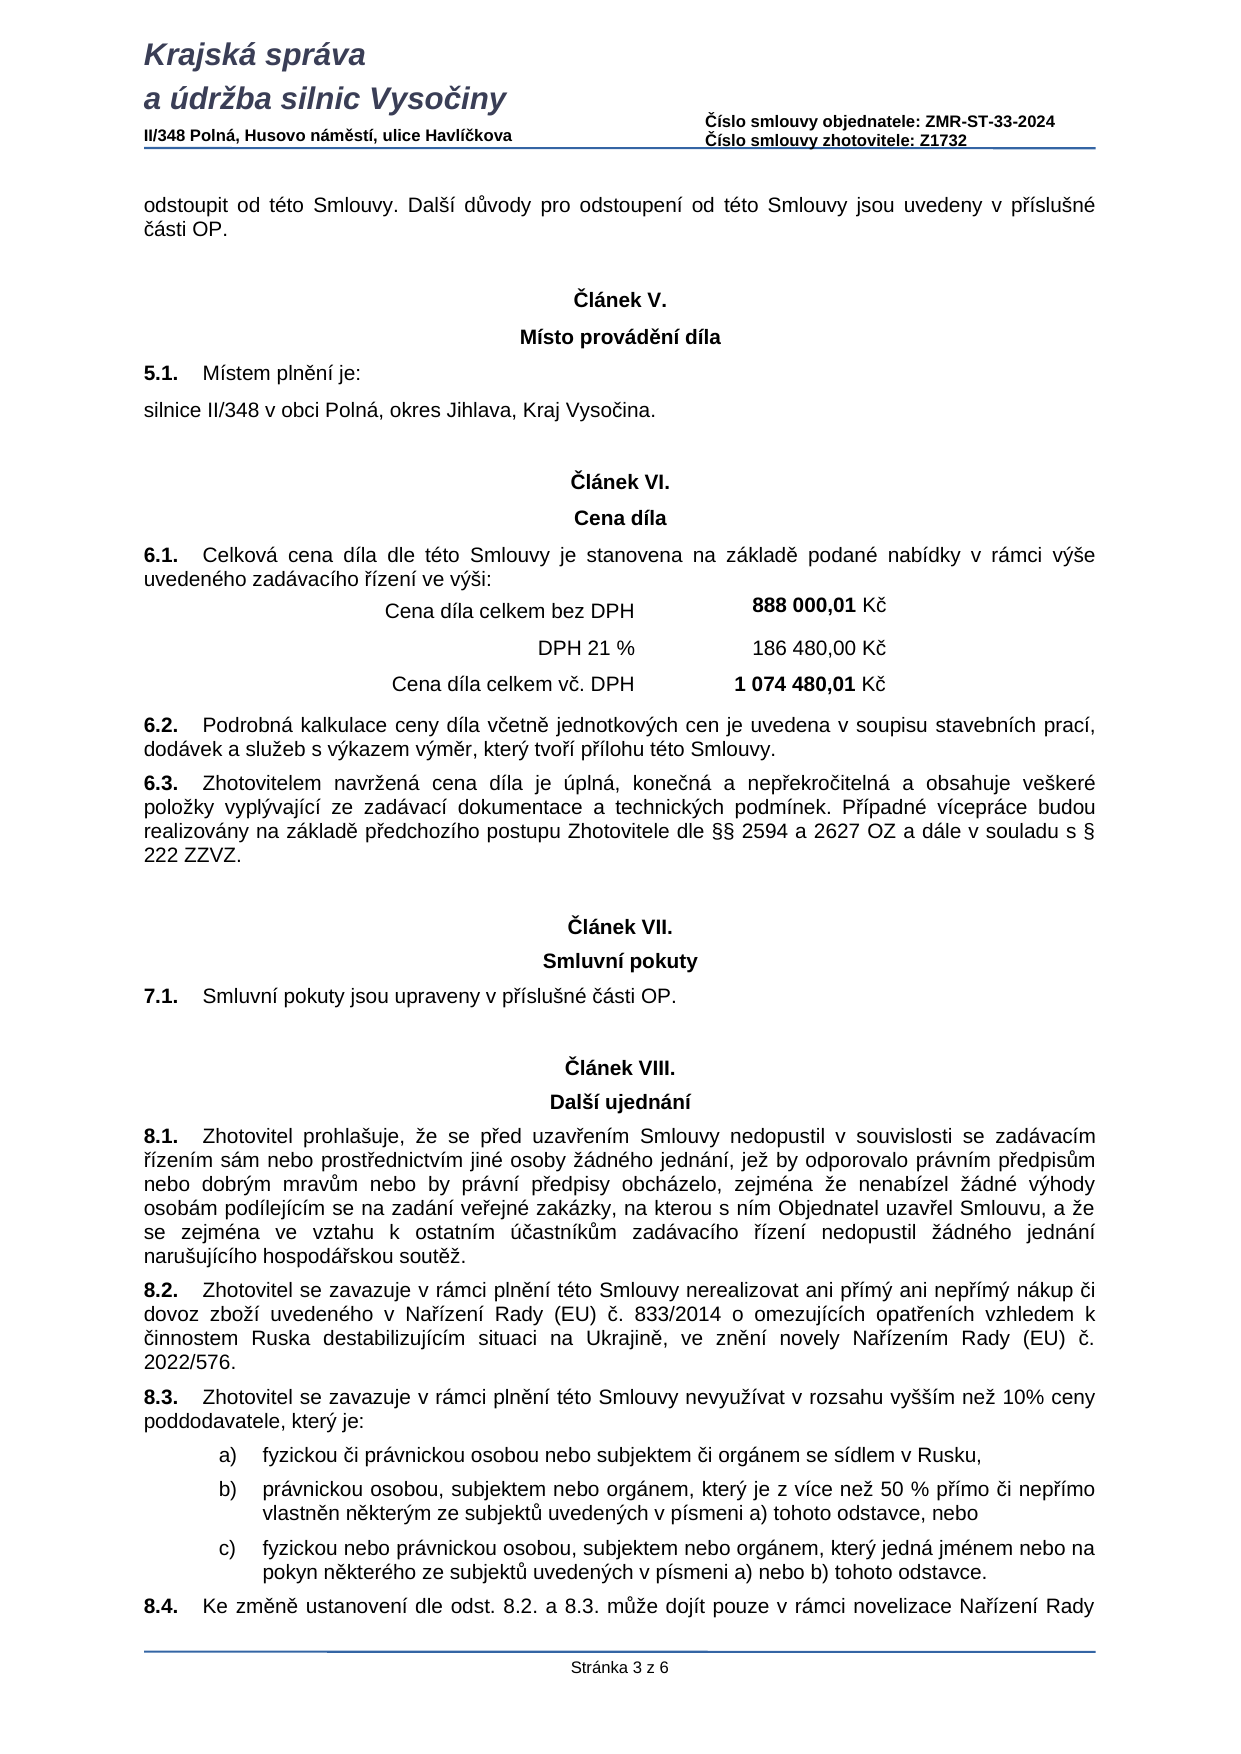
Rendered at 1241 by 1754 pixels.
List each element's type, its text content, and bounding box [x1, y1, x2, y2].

text Místo provádění díla [143, 325, 1097, 349]
text Článek VII. [143, 915, 1097, 939]
list fyzickou nebo právnickou osobou, subjektem nebo orgánem, který jedná jménem nebo na pokyn některého ze subjektů uvedených v písmeni a) nebo b) tohoto odstavce. [218, 1536, 1097, 1583]
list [143, 1594, 1097, 1618]
text Cena díla [143, 506, 1097, 530]
list Místem plnění je: [143, 361, 1097, 385]
list Zhotovitel se zavazuje v rámci plnění této Smlouvy nevyužívat v rozsahu vyšším než 10% ceny poddodavatele, který je: [143, 1384, 1097, 1432]
list Celková cena díla dle této Smlouvy je stanovena na základě podané nabídky v rámci výše uvedeného zadávacího řízení ve výši: [143, 542, 1097, 590]
list Zhotovitel prohlašuje, že se před uzavřením Smlouvy nedopustil v souvislosti se zadávacím řízením sám nebo prostřednictvím jiné osoby žádného jednání, jež by odporovalo právním předpisům nebo dobrým mravům nebo by právní předpisy obcházelo, zejména že nenabízel žádné výhody osobám podílejícím se na zadání veřejné zakázky, na kterou s ním Objednatel uzavřel Smlouvu, a že se zejména ve vztahu k ostatním účastníkům zadávacího řízení nedopustil žádného jednání narušujícího hospodářskou soutěž. [143, 1124, 1097, 1268]
list Podrobná kalkulace ceny díla včetně jednotkových cen je uvedena v soupisu stavebních prací, dodávek a služeb s výkazem výměr, který tvoří přílohu této Smlouvy. [143, 713, 1097, 761]
list právnickou osobou, subjektem nebo orgánem, který je z více než 50 % přímo či nepřímo vlastněn některým ze subjektů uvedených v písmeni a) tohoto odstavce, nebo [218, 1477, 1097, 1525]
list Zhotovitelem navržená cena díla je úplná, konečná a nepřekročitelná a obsahuje veškeré položky vyplývající ze zadávací dokumentace a technických podmínek. Případné vícepráce budou realizovány na základě předchozího postupu Zhotovitele dle §§ 2594 a 2627 OZ a dále v souladu s § 222 ZZVZ. [143, 771, 1097, 867]
text Článek VI. [143, 469, 1097, 493]
text Krajská správa [143, 36, 1097, 71]
text odstoupit od této Smlouvy. Další důvody pro odstoupení od této Smlouvy jsou uvedeny v příslušné části OP. [143, 192, 1097, 240]
text Další ujednání [143, 1090, 1097, 1114]
list fyzickou či právnickou osobou nebo subjektem či orgánem se sídlem v Rusku, [143, 1443, 1097, 1467]
text a údržba silnic Vysočiny [143, 80, 1097, 116]
text Článek V. [143, 288, 1097, 312]
text Článek VIII. [143, 1055, 1097, 1079]
text silnice II/348 v obci Polná, okres Jihlava, Kraj Vysočina. [143, 398, 1097, 422]
text Smluvní pokuty [143, 949, 1097, 973]
list Smluvní pokuty jsou upraveny v příslušné části OP. [143, 983, 1097, 1007]
text II/348 Polná, Husovo náměstí, ulice Havlíčkova [143, 125, 1097, 144]
list Zhotovitel se zavazuje v rámci plnění této Smlouvy nerealizovat ani přímý ani nepřímý nákup či dovoz zboží uvedeného v Nařízení Rady (EU) č. 833/2014 o omezujících opatřeních vzhledem k činnostem Ruska destabilizujícím situaci na Ukrajině, ve znění novely Nařízením Rady (EU) č. 2022/576. [143, 1278, 1097, 1374]
